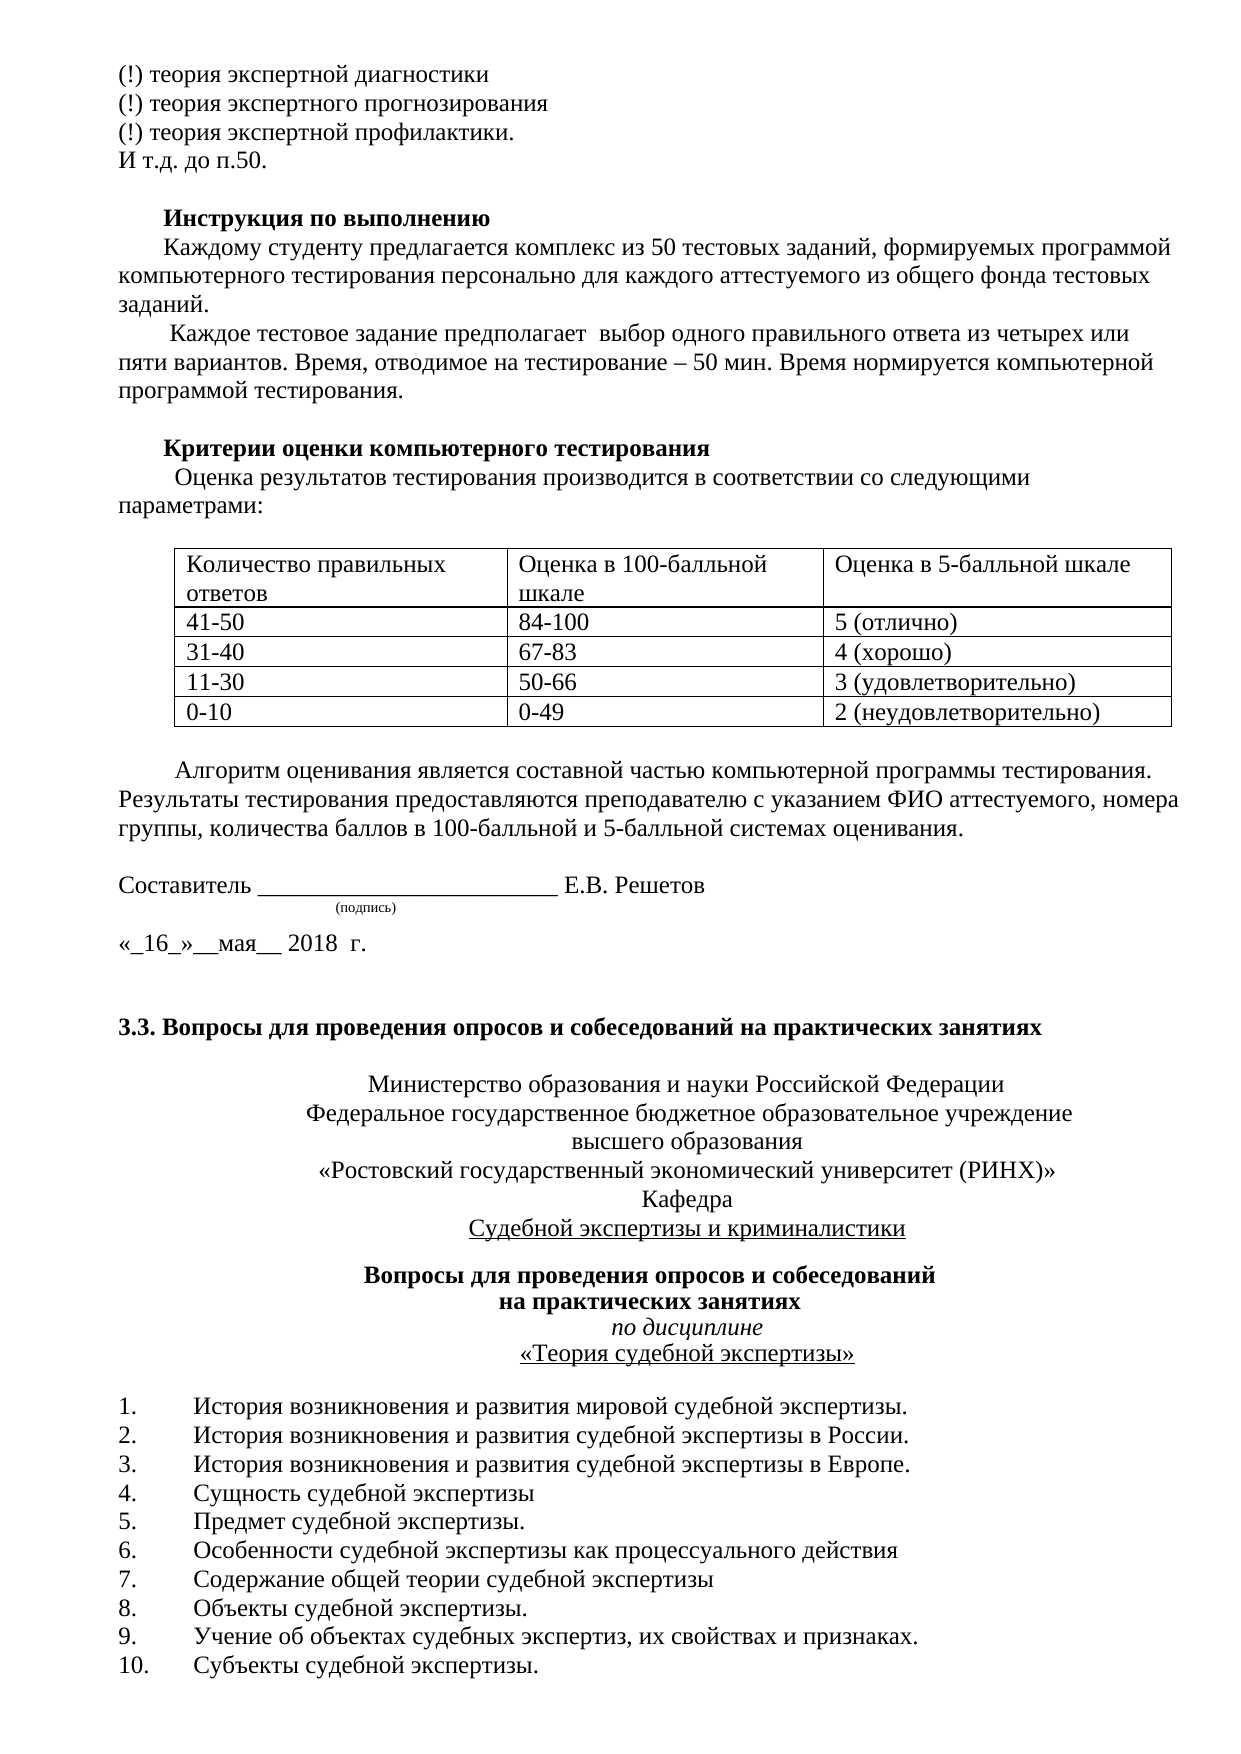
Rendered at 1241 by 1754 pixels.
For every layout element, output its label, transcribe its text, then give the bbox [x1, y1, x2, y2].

text 2. История возникновения и развития судебной экспертизы в России. [118, 1420, 1181, 1449]
text «Ростовский государственный экономический университет (РИНХ)» [193, 1155, 1181, 1184]
text Алгоритм оценивания является составной частью компьютерной программы тестирования. Результаты тестирования предоставляются преподавателю с указанием ФИО аттестуемого, номера группы, количества баллов в 100-балльной и 5-балльной системах оценивания. [118, 755, 1181, 842]
text на практических занятиях [118, 1288, 1181, 1314]
text И т.д. до п.50. [118, 145, 1181, 174]
table_cell 41-50 [175, 608, 507, 636]
table_cell 0-49 [508, 697, 823, 726]
table_cell 31-40 [175, 637, 507, 666]
table_header Оценка в 100-балльной шкале [508, 549, 823, 606]
text 3. История возникновения и развития судебной экспертизы в Европе. [118, 1449, 1181, 1478]
text 5. Предмет судебной экспертизы. [118, 1506, 1181, 1535]
text Критерии оценки компьютерного тестирования [118, 433, 1181, 462]
text (подпись) [118, 899, 1181, 928]
text 10. Субъекты судебной экспертизы. [118, 1650, 1181, 1679]
table_header Количество правильных ответов [175, 549, 507, 606]
table_cell 4 (хорошо) [824, 637, 1171, 666]
text Министерство образования и науки Российской Федерации [193, 1069, 1179, 1098]
table_cell 2 (неудовлетворительно) [824, 697, 1171, 726]
table_cell 3 (удовлетворительно) [824, 667, 1171, 696]
text (!) теория экспертного прогнозирования [118, 88, 1181, 117]
text Оценка результатов тестирования производится в соответствии со следующими параметрами: [118, 462, 1181, 519]
text «_16_»__мая__ 2018 г. [118, 928, 1181, 957]
text 3.3. Вопросы для проведения опросов и собеседований на практических занятиях [118, 1014, 1181, 1040]
text Инструкция по выполнению [118, 203, 1181, 232]
text по дисциплине [193, 1314, 1181, 1340]
text Судебной экспертизы и криминалистики [193, 1213, 1181, 1241]
text Кафедра [193, 1184, 1181, 1213]
text Федеральное государственное бюджетное образовательное учреждение [193, 1098, 1179, 1126]
table_cell 84-100 [508, 608, 823, 636]
text высшего образования [193, 1126, 1181, 1155]
text (!) теория экспертной диагностики [118, 59, 1181, 88]
text «Теория судебной экспертизы» [193, 1340, 1181, 1366]
text 1. История возникновения и развития мировой судебной экспертизы. [118, 1391, 1181, 1420]
text Составитель ________________________ Е.В. Решетов [118, 870, 1181, 899]
text 6. Особенности судебной экспертизы как процессуального действия [118, 1535, 1181, 1564]
text Каждому студенту предлагается комплекс из 50 тестовых заданий, формируемых программой компьютерного тестирования персонально для каждого аттестуемого из общего фонда тестовых заданий. [118, 232, 1181, 318]
table_cell 0-10 [175, 697, 507, 726]
text Вопросы для проведения опросов и собеседований [118, 1262, 1181, 1288]
text 4. Сущность судебной экспертизы [118, 1478, 1181, 1506]
table_cell 67-83 [508, 637, 823, 666]
text 7. Содержание общей теории судебной экспертизы [118, 1564, 1181, 1593]
table_cell 5 (отлично) [824, 608, 1171, 636]
table_cell 50-66 [508, 667, 823, 696]
table_cell 11-30 [175, 667, 507, 696]
text 9. Учение об объектах судебных экспертиз, их свойствах и признаках. [118, 1621, 1181, 1650]
table_header Оценка в 5-балльной шкале [824, 549, 1171, 606]
text (!) теория экспертной профилактики. [118, 117, 1181, 145]
text 8. Объекты судебной экспертизы. [118, 1593, 1181, 1621]
text Каждое тестовое задание предполагает выбор одного правильного ответа из четырех или пяти вариантов. Время, отводимое на тестирование – 50 мин. Время нормируется компьютерной программой тестирования. [118, 318, 1181, 404]
